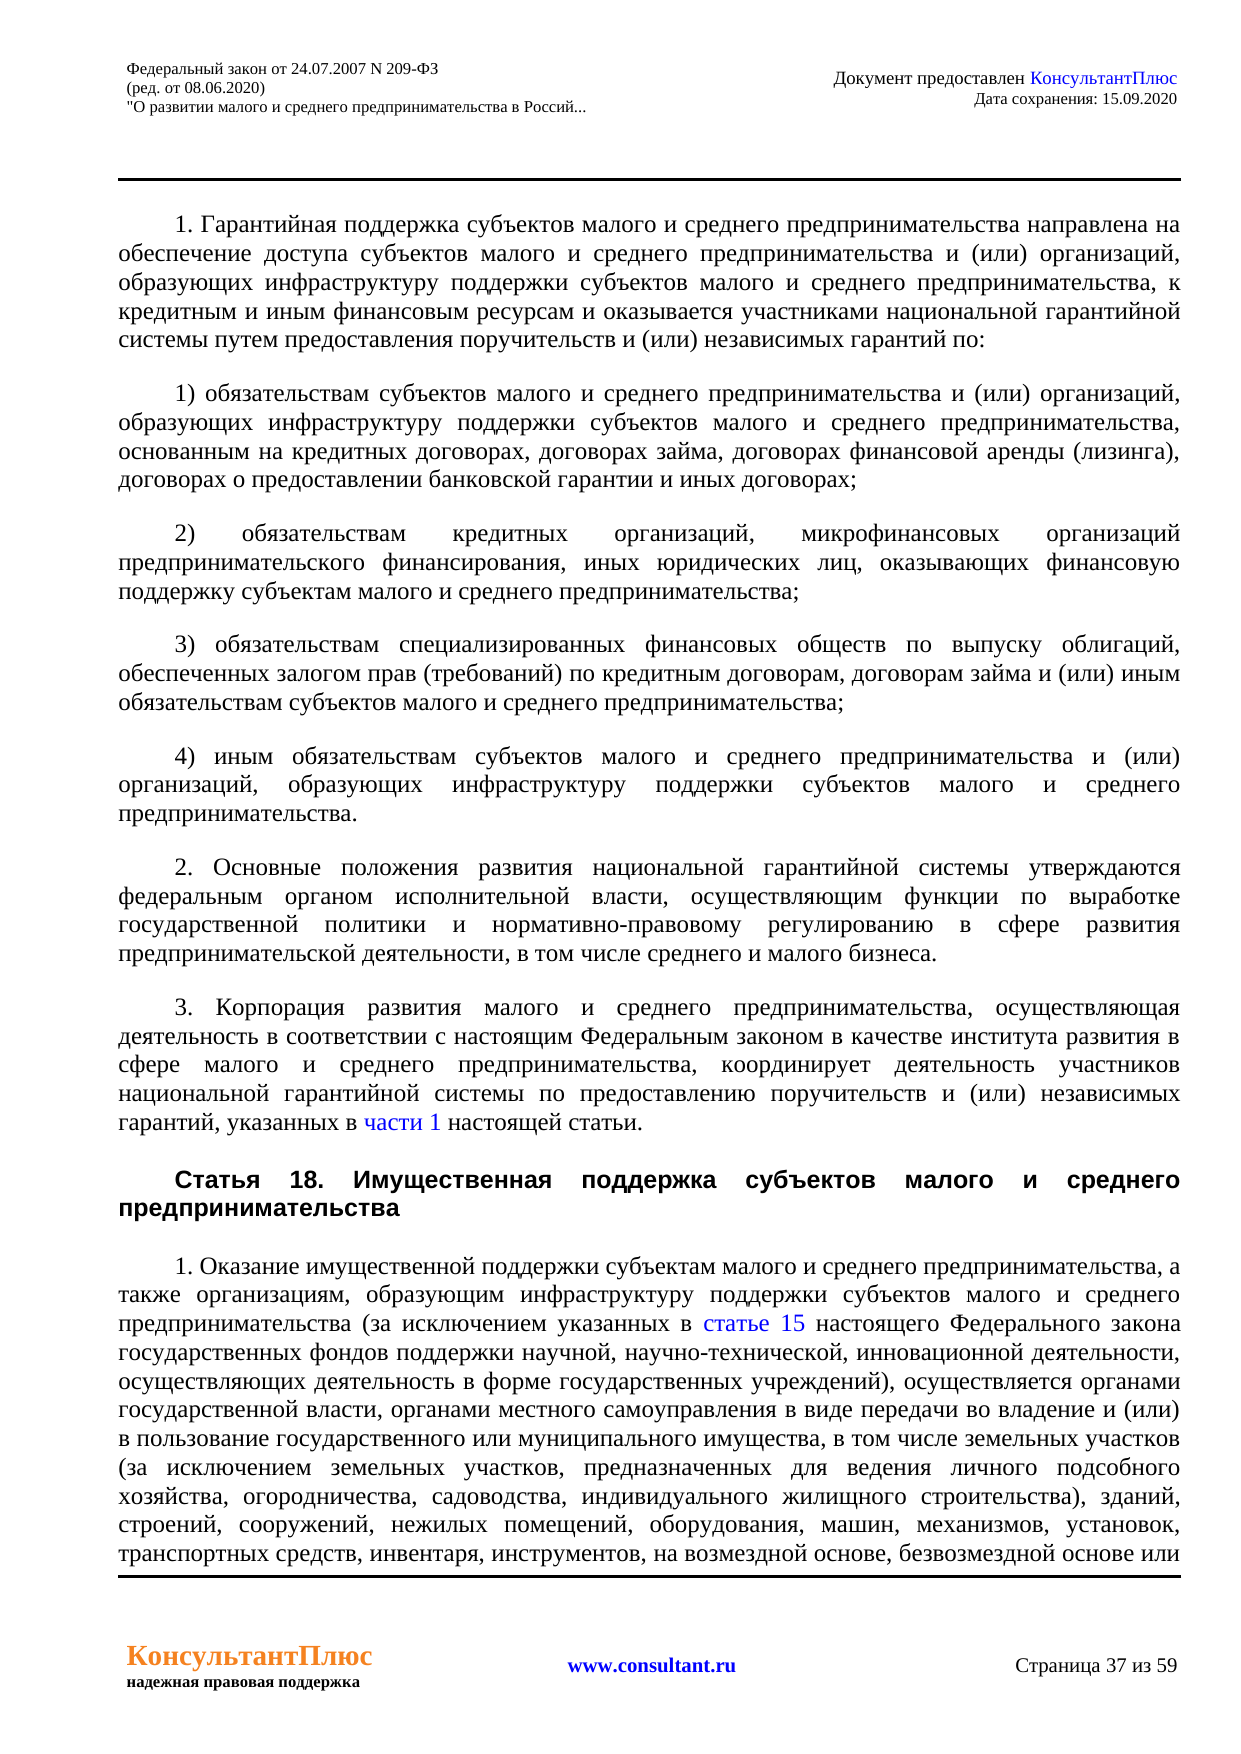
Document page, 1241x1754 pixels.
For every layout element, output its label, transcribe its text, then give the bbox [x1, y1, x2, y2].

text 1. Гарантийная поддержка субъектов малого и среднего предпринимательства направлена на обеспечение доступа субъектов малого и среднего предпринимательства и (или) организаций, образующих инфраструктуру поддержки субъектов малого и среднего предпринимательства, к кредитным и иным финансовым ресурсам и оказывается участниками национальной гарантийной системы путем предоставления поручительств и (или) независимых гарантий по: [118, 209, 1181, 353]
text 2) обязательствам кредитных организаций, микрофинансовых организаций предпринимательского финансирования, иных юридических лиц, оказывающих финансовую поддержку субъектам малого и среднего предпринимательства; [118, 518, 1181, 604]
text 1) обязательствам субъектов малого и среднего предпринимательства и (или) организаций, образующих инфраструктуру поддержки субъектов малого и среднего предпринимательства, основанным на кредитных договорах, договорах займа, договорах финансовой аренды (лизинга), договорах о предоставлении банковской гарантии и иных договорах; [118, 378, 1181, 493]
text 4) иным обязательствам субъектов малого и среднего предпринимательства и (или) организаций, образующих инфраструктуру поддержки субъектов малого и среднего предпринимательства. [118, 741, 1181, 827]
text 2. Основные положения развития национальной гарантийной системы утверждаются федеральным органом исполнительной власти, осуществляющим функции по выработке государственной политики и нормативно-правовому регулированию в сфере развития предпринимательской деятельности, в том числе среднего и малого бизнеса. [118, 852, 1181, 967]
text 3. Корпорация развития малого и среднего предпринимательства, осуществляющая деятельность в соответствии с настоящим Федеральным законом в качестве института развития в сфере малого и среднего предпринимательства, координирует деятельность участников национальной гарантийной системы по предоставлению поручительств и (или) независимых гарантий, указанных в части 1 настоящей статьи. [118, 992, 1181, 1136]
title Статья 18. Имущественная поддержка субъектов малого и среднего предпринимательства [118, 1164, 1181, 1222]
text 3) обязательствам специализированных финансовых обществ по выпуску облигаций, обеспеченных залогом прав (требований) по кредитным договорам, договорам займа и (или) иным обязательствам субъектов малого и среднего предпринимательства; [118, 629, 1181, 716]
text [118, 1251, 1181, 1567]
